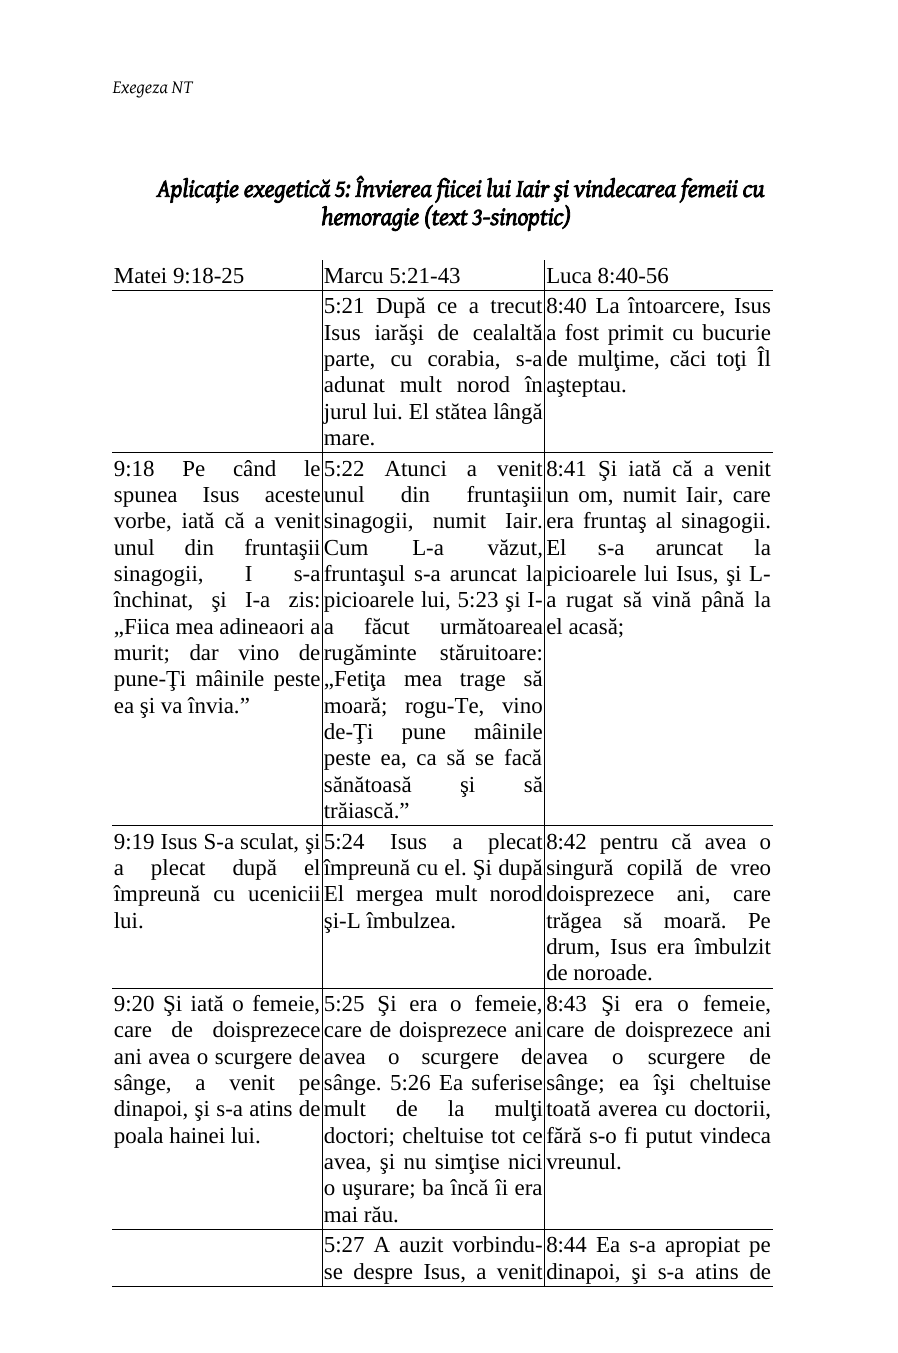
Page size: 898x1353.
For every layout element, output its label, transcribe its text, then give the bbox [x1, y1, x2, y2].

table_cell 8:40 La întoarcere, Isus a fost primit cu bucurie de mulţime, căci toţi Îl aşteptau. [545, 291, 773, 452]
table_cell 5:25 Şi era o femeie, care de doisprezece ani avea o scurgere de sânge. 5:26 Ea suferise mult de la mulţi doctori; cheltuise tot ce avea, şi nu simţise nici o uşurare; ba încă îi era mai rău. [323, 989, 544, 1229]
table_header Marcu 5:21-43 [323, 260, 544, 290]
table_cell 9:18 Pe când le spunea Isus aceste vorbe, iată că a venit unul din fruntaşii sinagogii, I s-a închinat, şi I-a zis: „Fiica mea adineaori a murit; dar vino de pune-Ţi mâinile peste ea şi va învia.” [112, 453, 322, 825]
table_cell 5:21 După ce a trecut Isus iarăşi de cealaltă parte, cu corabia, s-a adunat mult norod în jurul lui. El stătea lângă mare. [323, 291, 544, 452]
table_cell 8:43 Şi era o femeie, care de doisprezece ani avea o scurgere de sânge; ea îşi cheltuise toată averea cu doctorii, fără s-o fi putut vindeca vreunul. [545, 989, 773, 1229]
table_header Matei 9:18-25 [112, 260, 322, 290]
table_cell 9:19 Isus S-a sculat, şi a plecat după el împreună cu ucenicii lui. [112, 826, 322, 987]
table_header Luca 8:40-56 [545, 260, 773, 290]
table_cell [112, 1230, 322, 1286]
table_cell 9:20 Şi iată o femeie, care de doisprezece ani avea o scurgere de sânge, a venit pe dinapoi, şi s-a atins de poala hainei lui. [112, 989, 322, 1229]
table_cell 8:44 Ea s-a apropiat pe dinapoi, şi s-a atins de poala hainei lui Isus. Indată, scurgerea de sânge s-a oprit. [545, 1230, 773, 1286]
table_cell 5:27 A auzit vorbindu-se despre Isus, a venit pe dinapoi prin mulţime, şi s-a atins de haina lui. [323, 1230, 544, 1286]
subtitle Aplicație exegetică 5: Învierea fiicei lui Iair şi vindecarea femeii cu hemoragie (text 3-sinoptic) [112, 175, 779, 231]
table_cell [112, 291, 322, 452]
table_cell 5:22 Atunci a venit unul din fruntaşii sinagogii, numit Iair. Cum L-a văzut, fruntaşul s-a aruncat la picioarele lui, 5:23 şi I-a făcut următoarea rugăminte stăruitoare: „Fetiţa mea trage să moară; rogu-Te, vino de-Ţi pune mâinile peste ea, ca să se facă sănătoasă şi să trăiască.” [323, 453, 544, 825]
table_cell 5:24 Isus a plecat împreună cu el. Şi după El mergea mult norod şi-L îmbulzea. [323, 826, 544, 987]
table_cell 8:41 Şi iată că a venit un om, numit Iair, care era fruntaş al sinagogii. El s-a aruncat la picioarele lui Isus, şi L-a rugat să vină până la el acasă; [545, 453, 773, 825]
table_cell 8:42 pentru că avea o singură copilă de vreo doisprezece ani, care trăgea să moară. Pe drum, Isus era îmbulzit de noroade. [545, 826, 773, 987]
